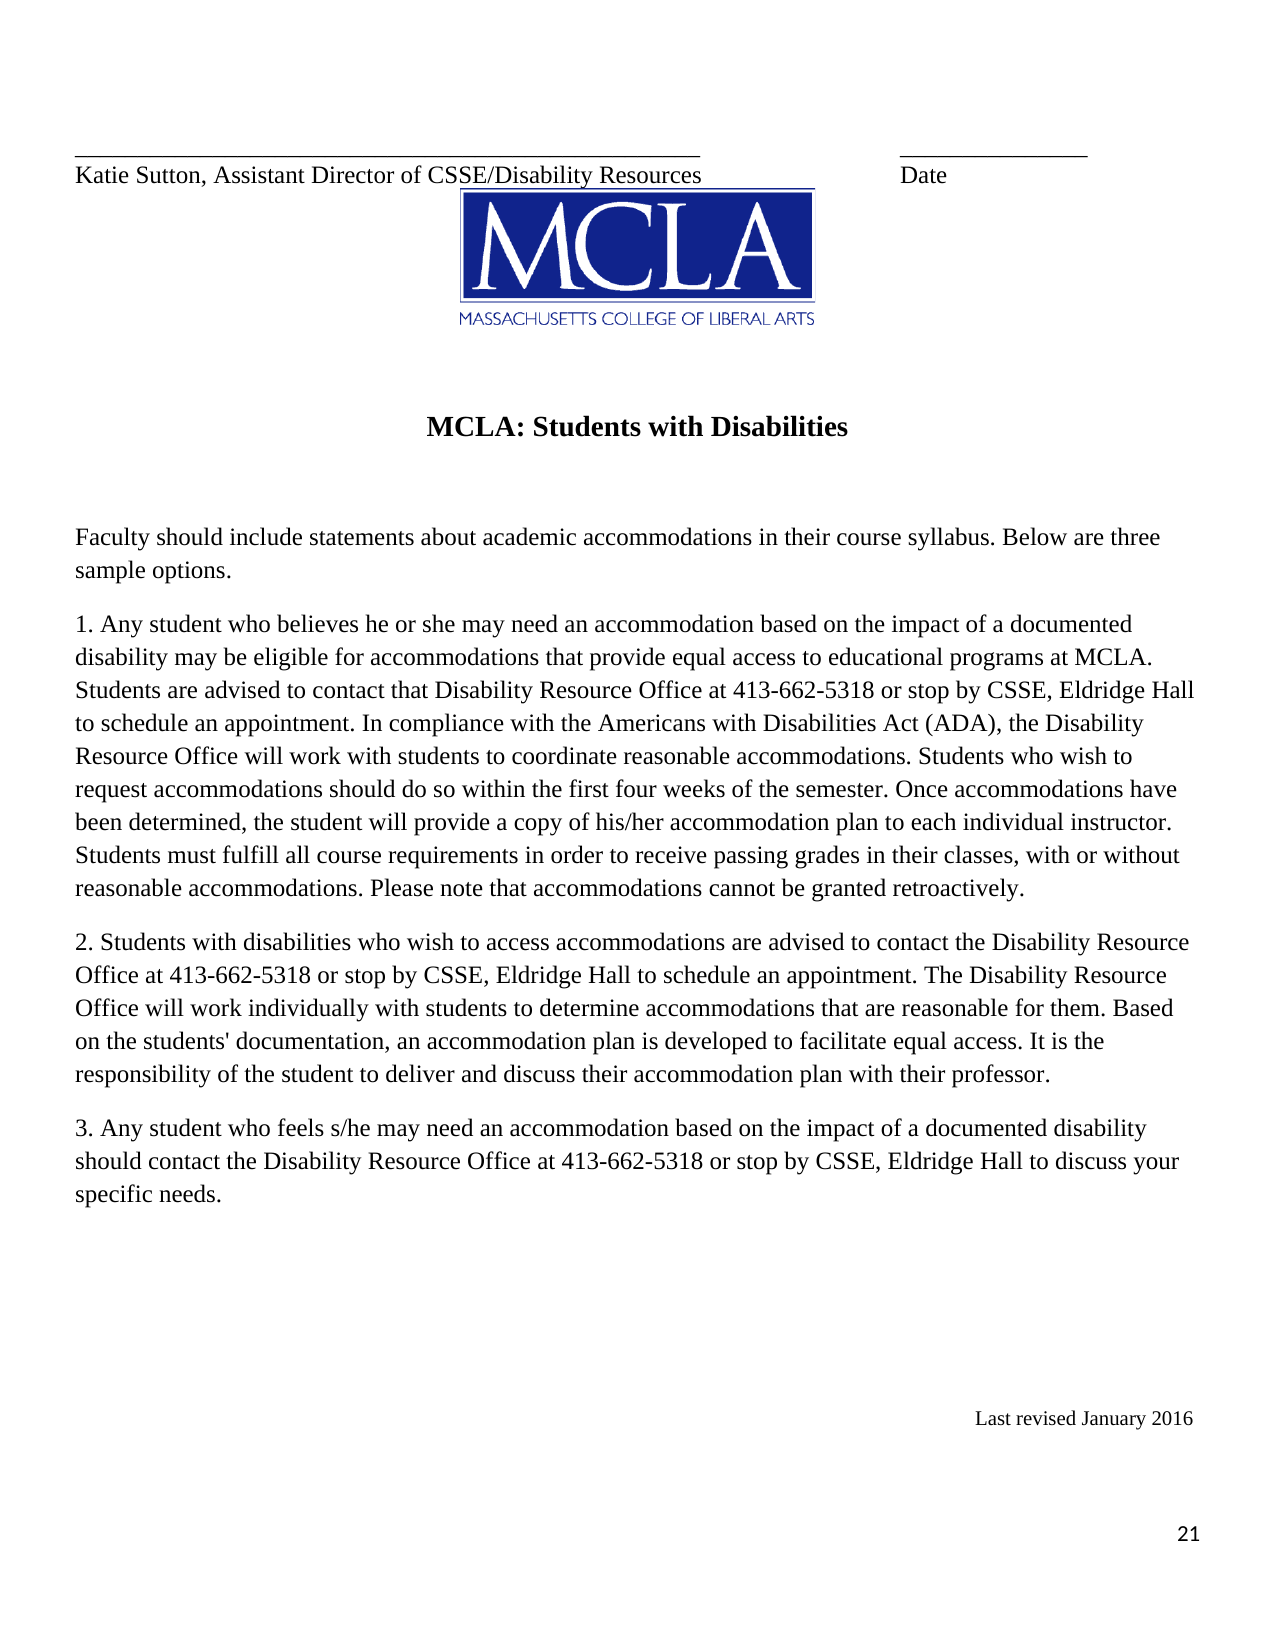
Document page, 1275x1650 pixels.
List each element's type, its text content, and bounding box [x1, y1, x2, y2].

text 2. Students with disabilities who wish to access accommodations are advised to contact the Disability Resource Office at 413-662-5318 or stop by CSSE, Eldridge Hall to schedule an appointment. The Disability Resource Office will work individually with students to determine accommodations that are reasonable for them. Based on the students' documentation, an accommodation plan is developed to facilitate equal access. It is the responsibility of the student to deliver and discuss their accommodation plan with their professor. [75, 927, 1200, 1088]
text __________________________________________________ _______________ [75, 131, 1200, 160]
text 1. Any student who believes he or she may need an accommodation based on the impact of a documented disability may be eligible for accommodations that provide equal access to educational programs at MCLA. Students are advised to contact that Disability Resource Office at 413-662-5318 or stop by CSSE, Eldridge Hall to schedule an appointment. In compliance with the Americans with Disabilities Act (ADA), the Disability Resource Office will work with students to coordinate reasonable accommodations. Students who wish to request accommodations should do so within the first four weeks of the semester. Once accommodations have been determined, the student will provide a copy of his/her accommodation plan to each individual instructor. Students must fulfill all course requirements in order to receive passing grades in their classes, with or without reasonable accommodations. Please note that accommodations cannot be granted retroactively. [75, 609, 1200, 902]
text Faculty should include statements about academic accommodations in their course syllabus. Below are three sample options. [75, 522, 1200, 584]
picture [460, 188, 816, 325]
text Katie Sutton, Assistant Director of CSSE/Disability Resources Date [75, 160, 1200, 188]
text MCLA: Students with Disabilities [75, 409, 1200, 442]
text Last revised January 2016 [900, 1406, 1200, 1430]
text 3. Any student who feels s/he may need an accommodation based on the impact of a documented disability should contact the Disability Resource Office at 413-662-5318 or stop by CSSE, Eldridge Hall to discuss your specific needs. [75, 1113, 1200, 1208]
